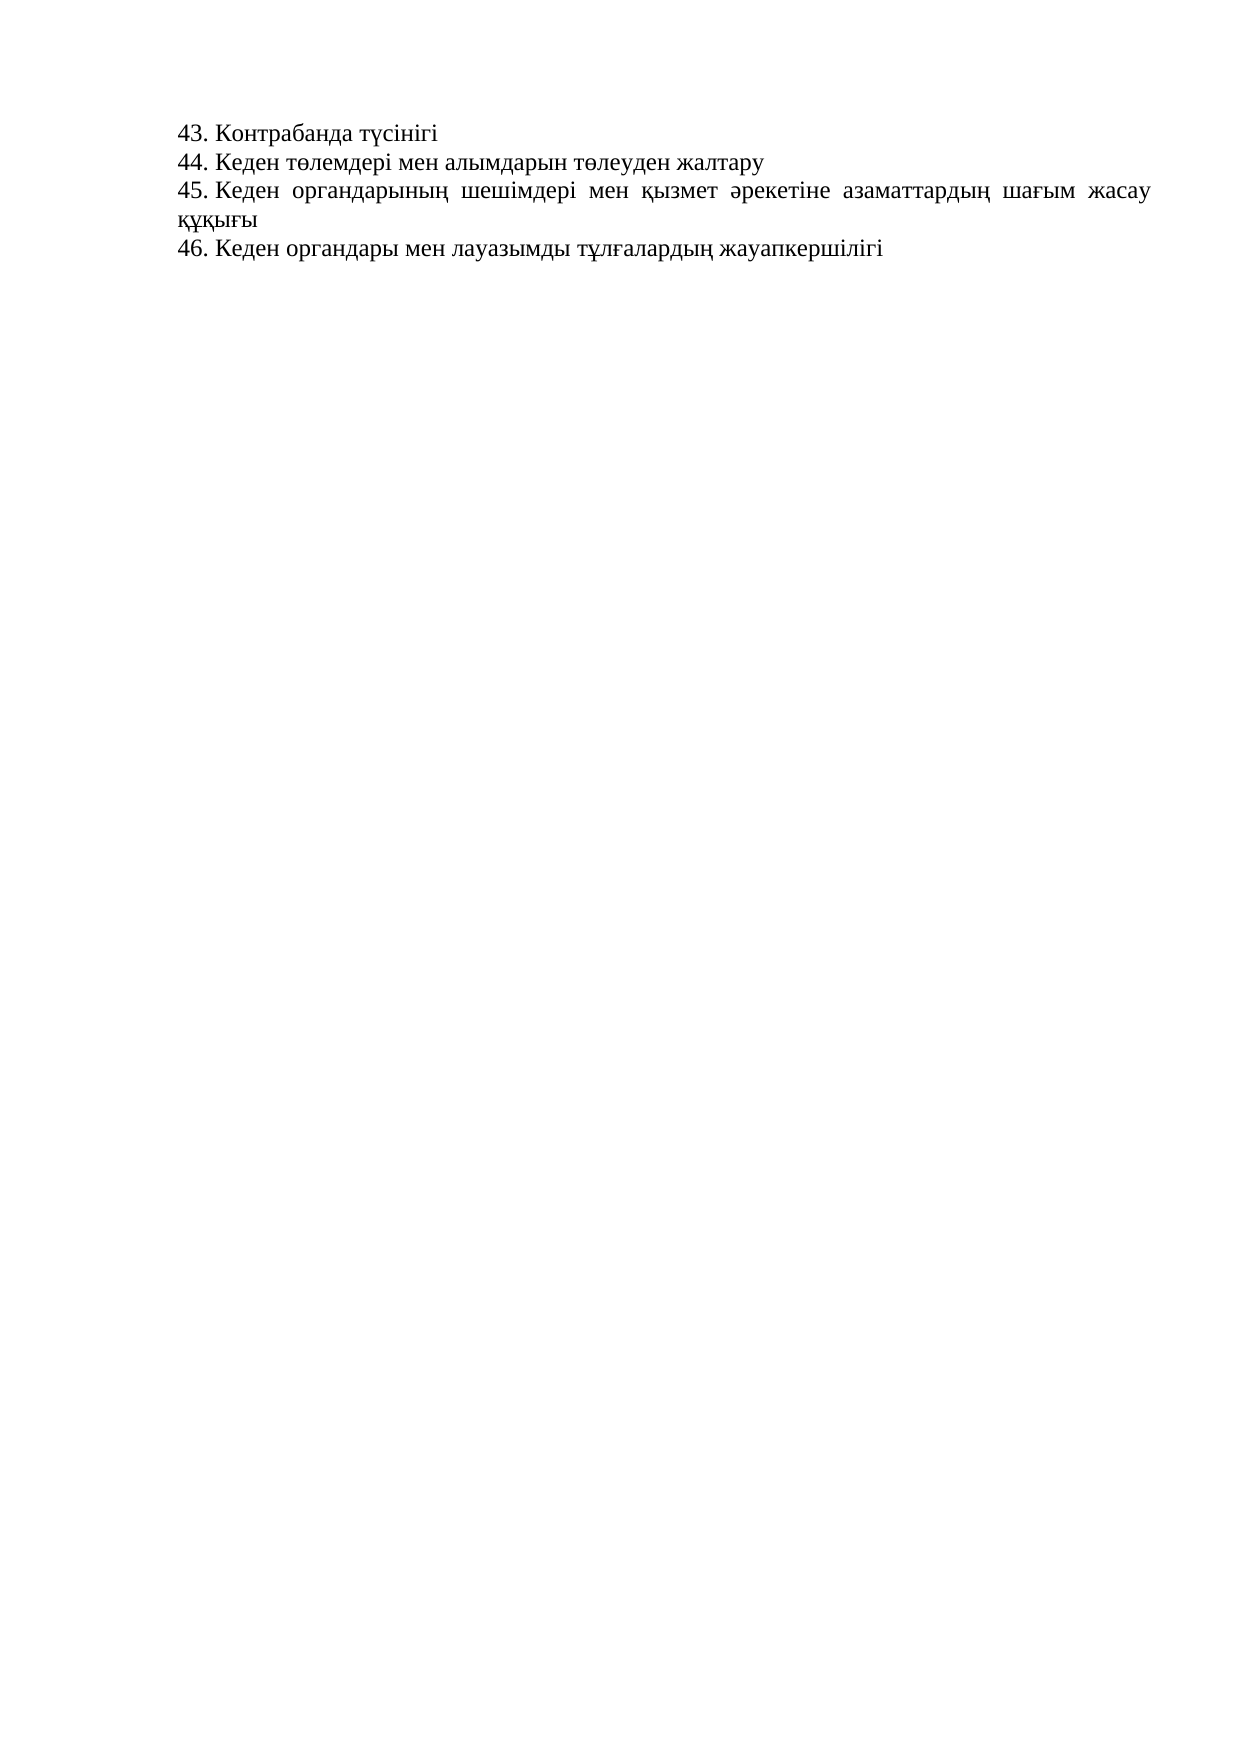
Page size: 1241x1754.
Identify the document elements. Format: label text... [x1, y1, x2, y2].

list Кеден төлемдері мен алымдарын төлеуден жалтару [177, 147, 1152, 176]
list Кеден органдарының шешімдері мен қызмет әрекетіне азаматтардың шағым жасау құқығы [177, 176, 1152, 233]
list Кеден органдары мен лауазымды тұлғалардың жауапкершілігі [177, 233, 1152, 262]
list Контрабанда түсінігі [177, 118, 1152, 147]
